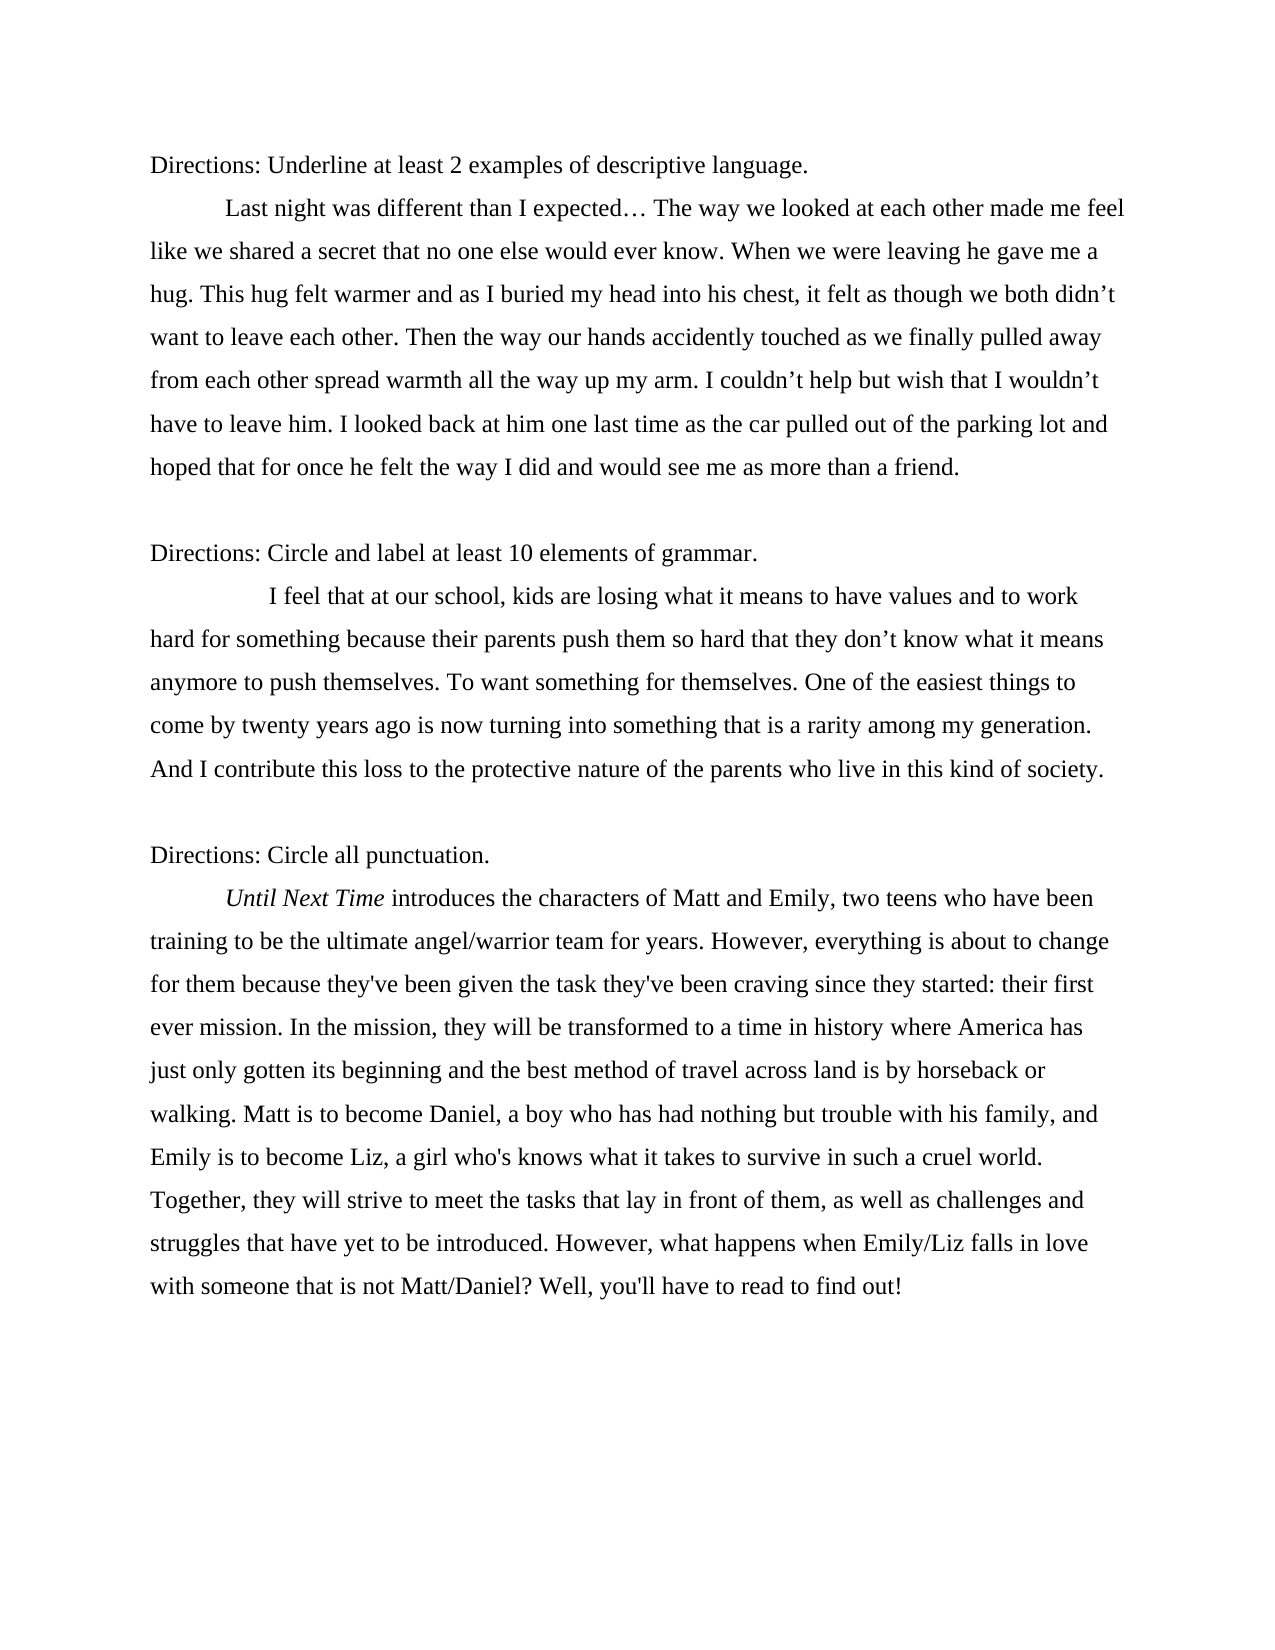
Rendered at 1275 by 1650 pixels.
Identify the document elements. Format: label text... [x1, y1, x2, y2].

text I feel that at our school, kids are losing what it means to have values and to work hard for something because their parents push them so hard that they don’t know what it means anymore to push themselves. To want something for themselves. One of the easiest things to come by twenty years ago is now turning into something that is a rarity among my generation. And I contribute this loss to the protective nature of the parents who live in this kind of society. [150, 581, 1125, 782]
text Until Next Time introduces the characters of Matt and Emily, two teens who have been training to be the ultimate angel/warrior team for years. However, everything is about to change for them because they've been given the task they've been craving since they started: their first ever mission. In the mission, they will be transformed to a time in history where America has just only gotten its beginning and the best method of travel across land is by horseback or walking. Matt is to become Daniel, a boy who has had nothing but trouble with his family, and Emily is to become Liz, a girl who's knows what it takes to survive in such a cruel world. Together, they will strive to meet the tasks that lay in front of them, as well as challenges and struggles that have yet to be introduced. However, what happens when Emily/Liz falls in love with someone that is not Matt/Daniel? Well, you'll have to read to find out! [150, 883, 1125, 1300]
text Directions: Circle all punctuation. [150, 840, 1125, 869]
text Directions: Underline at least 2 examples of descriptive language. [150, 150, 1125, 179]
text Directions: Circle and label at least 10 elements of grammar. [150, 538, 1125, 567]
text Last night was different than I expected… The way we looked at each other made me feel like we shared a secret that no one else would ever know. When we were leaving he gave me a hug. This hug felt warmer and as I buried my head into his chest, it felt as though we both didn’t want to leave each other. Then the way our hands accidently touched as we finally pulled away from each other spread warmth all the way up my arm. I couldn’t help but wish that I wouldn’t have to leave him. I looked back at him one last time as the car pulled out of the parking lot and hoped that for once he felt the way I did and would see me as more than a friend. [150, 193, 1125, 481]
